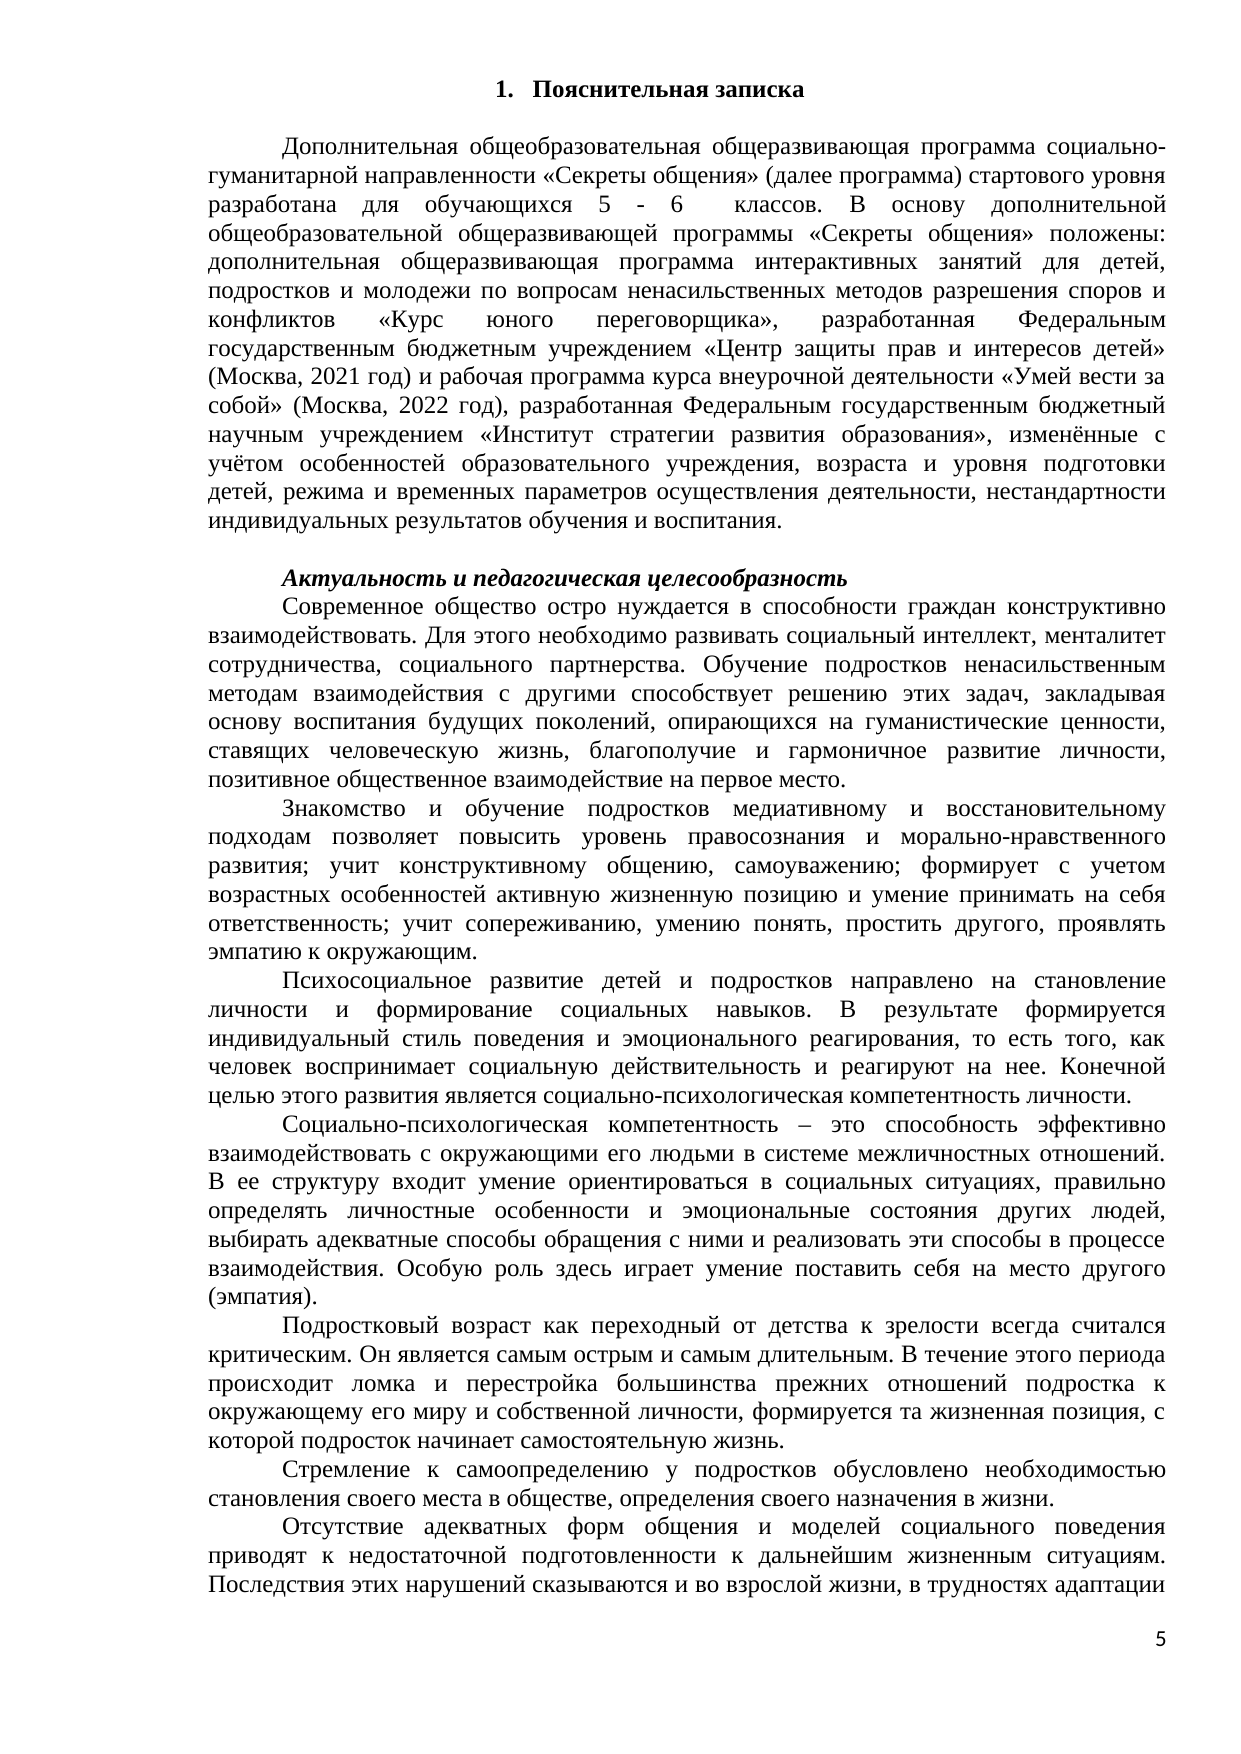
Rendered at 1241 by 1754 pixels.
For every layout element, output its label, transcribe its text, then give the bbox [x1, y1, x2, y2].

text Знакомство и обучение подростков медиативному и восстановительному подходам позволяет повысить уровень правосознания и морально-нравственного развития; учит конструктивному общению, самоуважению; формирует с учетом возрастных особенностей активную жизненную позицию и умение принимать на себя ответственность; учит сопереживанию, умению понять, простить другого, проявлять эмпатию к окружающим. [208, 793, 1167, 965]
text Социально-психологическая компетентность – это способность эффективно взаимодействовать с окружающими его людьми в системе межличностных отношений. В ее структуру входит умение ориентироваться в социальных ситуациях, правильно определять личностные особенности и эмоциональные состояния других людей, выбирать адекватные способы обращения с ними и реализовать эти способы в процессе взаимодействия. Особую роль здесь играет умение поставить себя на место другого (эмпатия). [208, 1109, 1167, 1310]
list Пояснительная записка [133, 74, 1167, 103]
text Подростковый возраст как переходный от детства к зрелости всегда считался критическим. Он является самым острым и самым длительным. В течение этого периода происходит ломка и перестройка большинства прежних отношений подростка к окружающему его миру и собственной личности, формируется та жизненная позиция, с которой подросток начинает самостоятельную жизнь. [208, 1310, 1167, 1454]
text Дополнительная общеобразовательная общеразвивающая программа социально-гуманитарной направленности «Секреты общения» (далее программа) стартового уровня разработана для обучающихся 5 - 6 классов. В основу дополнительной общеобразовательной общеразвивающей программы «Секреты общения» положены: дополнительная общеразвивающая программа интерактивных занятий для детей, подростков и молодежи по вопросам ненасильственных методов разрешения споров и конфликтов «Курс юного переговорщика», разработанная Федеральным государственным бюджетным учреждением «Центр защиты прав и интересов детей» (Москва, 2021 год) и рабочая программа курса внеурочной деятельности «Умей вести за собой» (Москва, 2022 год), разработанная Федеральным государственным бюджетный научным учреждением «Институт стратегии развития образования», изменённые с учётом особенностей образовательного учреждения, возраста и уровня подготовки детей, режима и временных параметров осуществления деятельности, нестандартности индивидуальных результатов обучения и воспитания. [208, 131, 1167, 534]
text Психосоциальное развитие детей и подростков направлено на становление личности и формирование социальных навыков. В результате формируется индивидуальный стиль поведения и эмоционального реагирования, то есть того, как человек воспринимает социальную действительность и реагируют на нее. Конечной целью этого развития является социально-психологическая компетентность личности. [208, 965, 1167, 1109]
text Современное общество остро нуждается в способности граждан конструктивно взаимодействовать. Для этого необходимо развивать социальный интеллект, менталитет сотрудничества, социального партнерства. Обучение подростков ненасильственным методам взаимодействия с другими способствует решению этих задач, закладывая основу воспитания будущих поколений, опирающихся на гуманистические ценности, ставящих человеческую жизнь, благополучие и гармоничное развитие личности, позитивное общественное взаимодействие на первое место. [208, 591, 1167, 793]
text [208, 1511, 1167, 1598]
text Стремление к самоопределению у подростков обусловлено необходимостью становления своего места в обществе, определения своего назначения в жизни. [208, 1454, 1167, 1511]
text Актуальность и педагогическая целесообразность [208, 563, 1167, 591]
